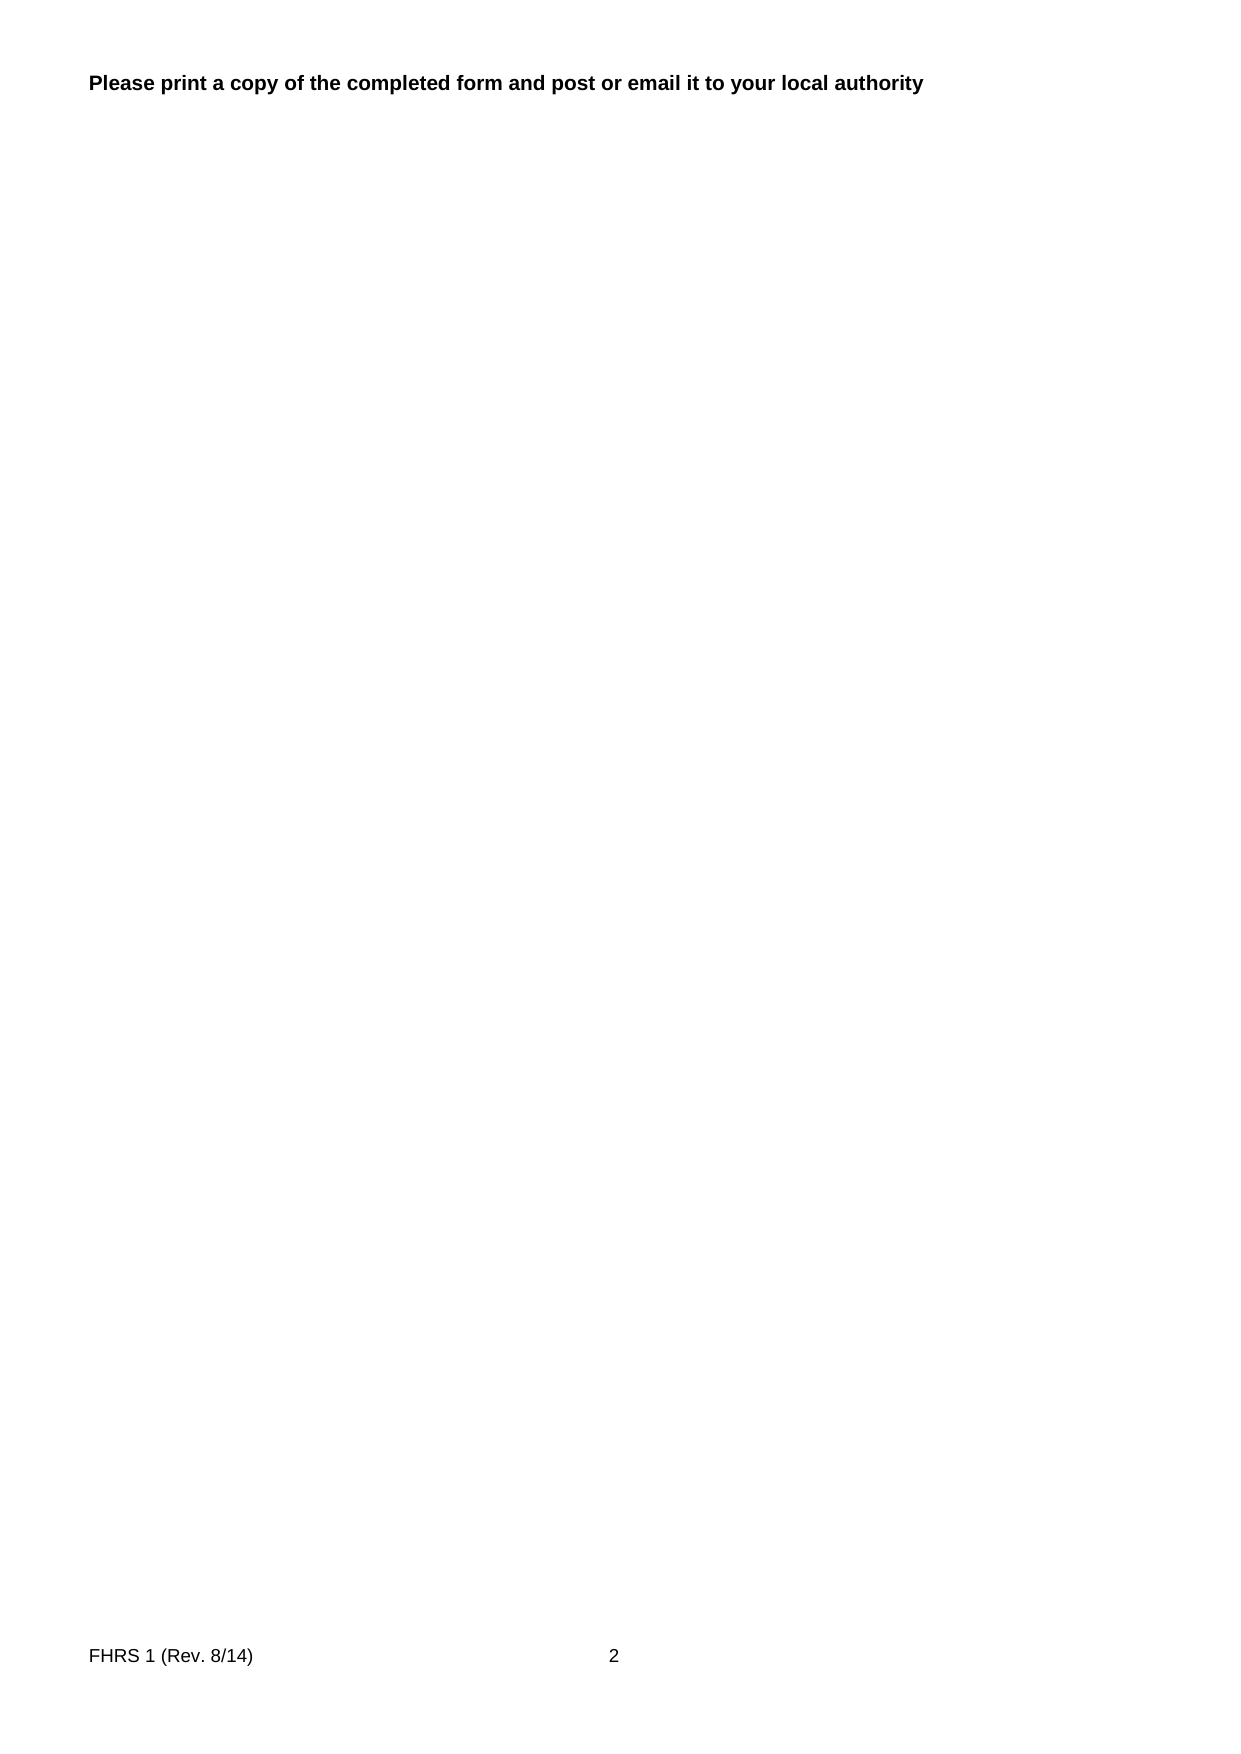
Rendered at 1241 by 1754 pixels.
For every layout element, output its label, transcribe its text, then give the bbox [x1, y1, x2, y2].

text Please print a copy of the completed form and post or email it to your local authority [89, 71, 1152, 95]
